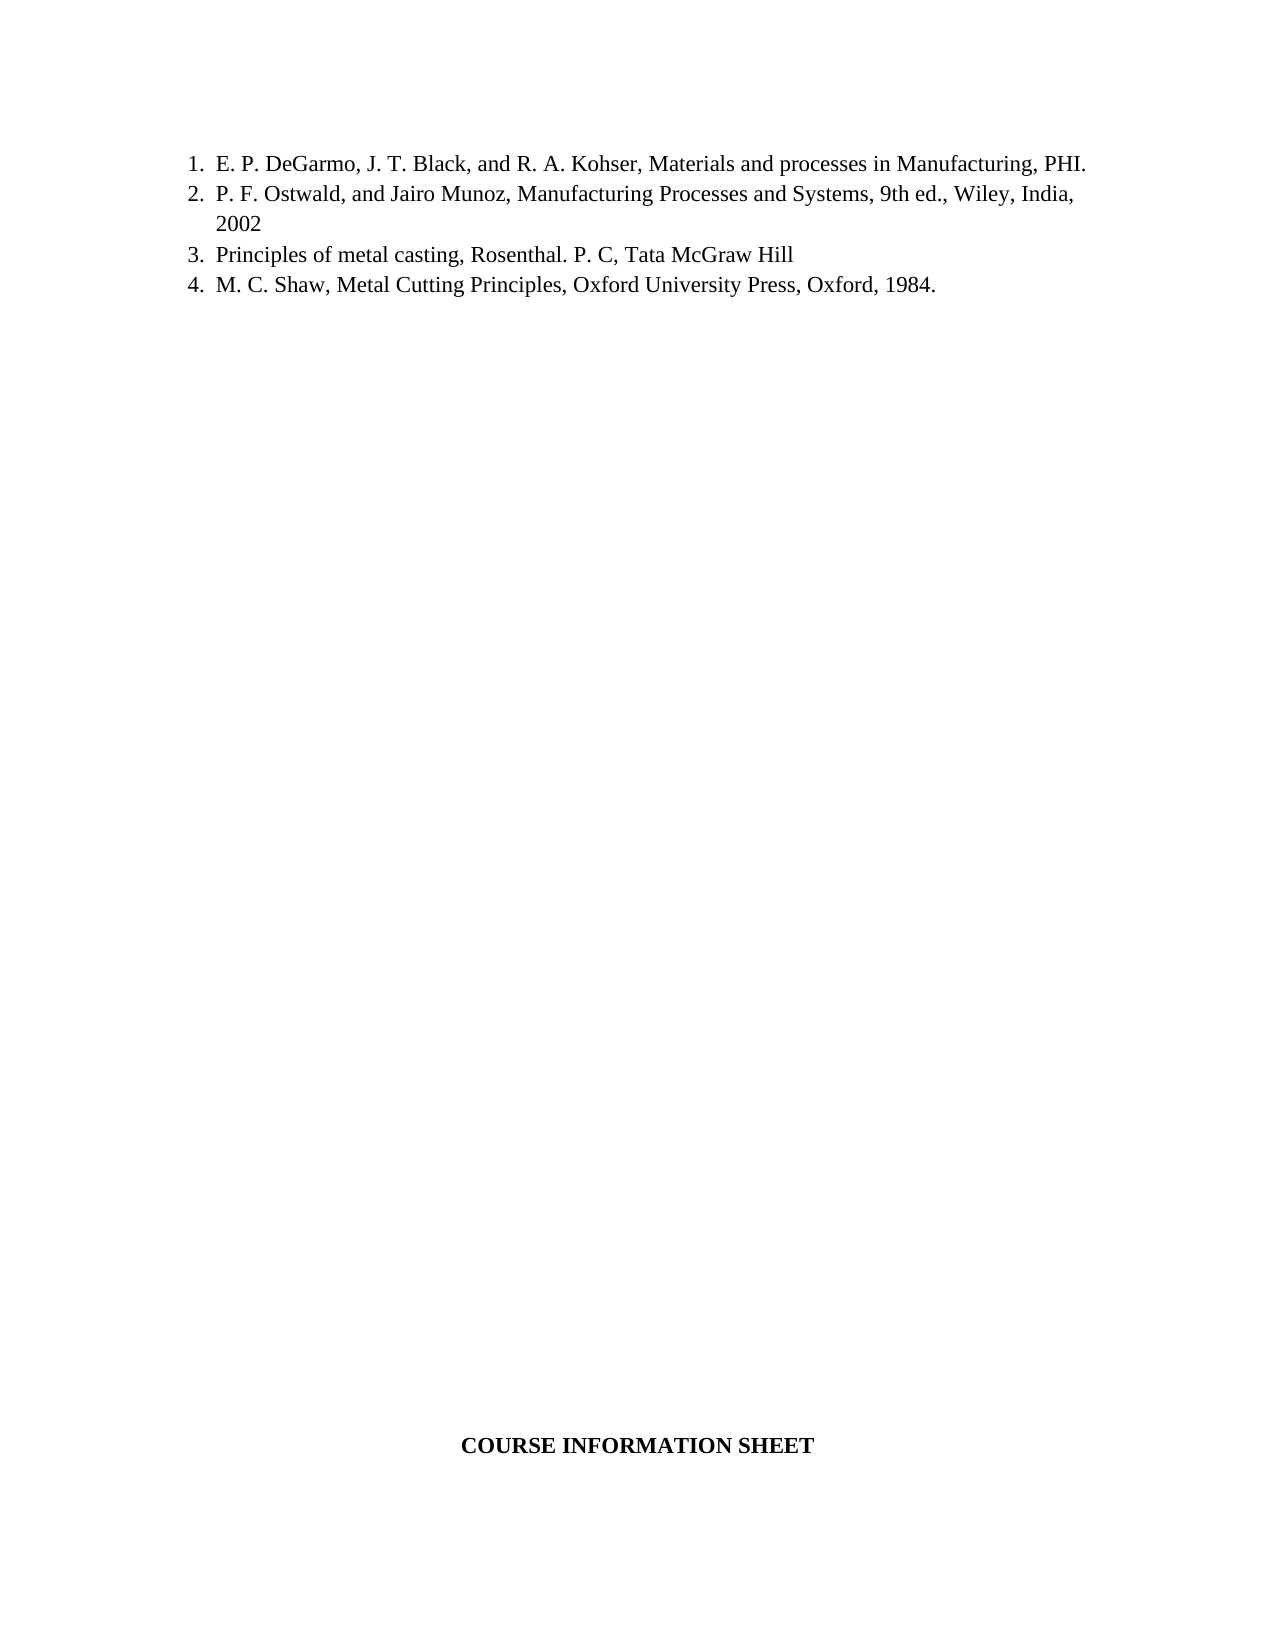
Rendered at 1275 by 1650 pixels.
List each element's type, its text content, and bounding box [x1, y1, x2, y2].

list Principles of metal casting, Rosenthal. P. C, Tata McGraw Hill [187, 241, 1125, 267]
list E. P. DeGarmo, J. T. Black, and R. A. Kohser, Materials and processes in Manufacturing, PHI. [187, 150, 1125, 176]
list P. F. Ostwald, and Jairo Munoz, Manufacturing Processes and Systems, 9th ed., Wiley, India, 2002 [187, 180, 1125, 237]
list M. C. Shaw, Metal Cutting Principles, Oxford University Press, Oxford, 1984. [187, 271, 1125, 297]
text COURSE INFORMATION SHEET [150, 1432, 1125, 1459]
